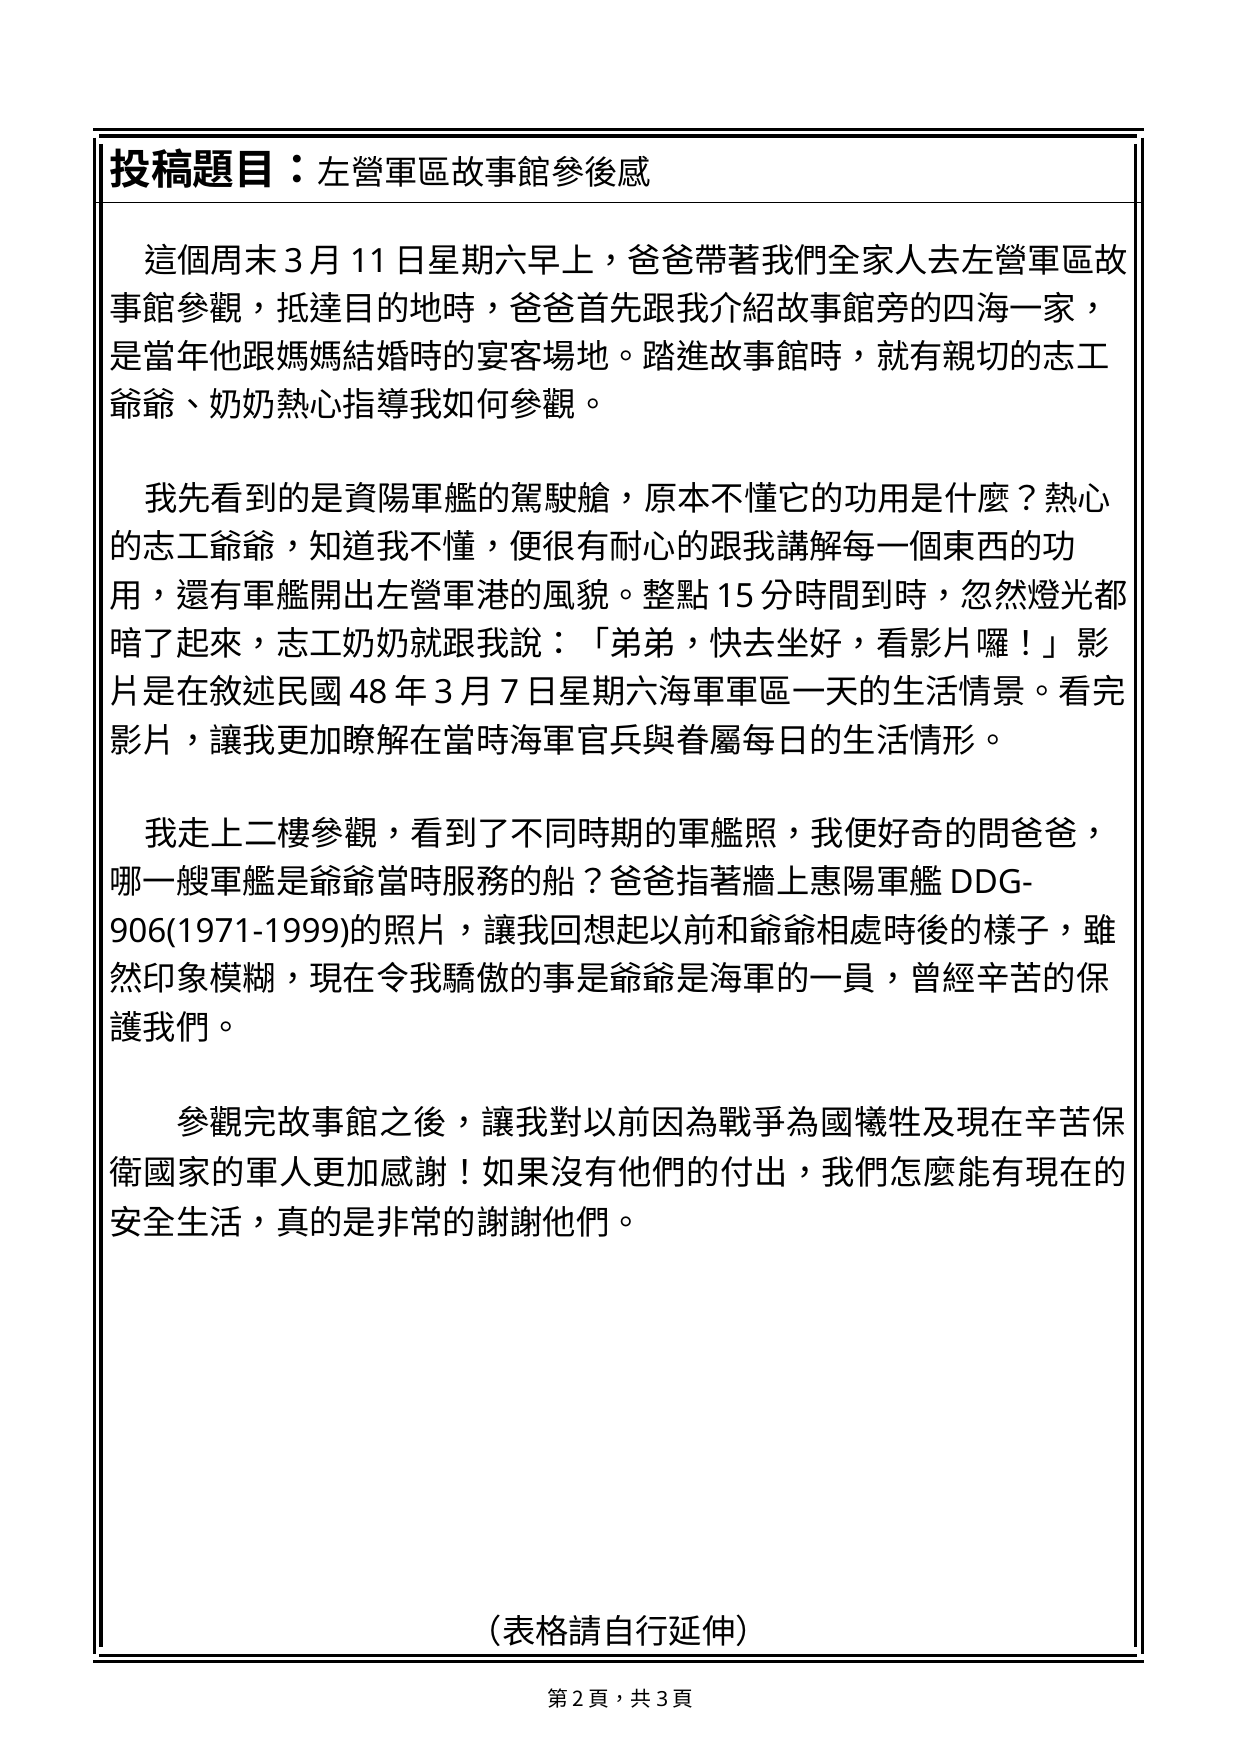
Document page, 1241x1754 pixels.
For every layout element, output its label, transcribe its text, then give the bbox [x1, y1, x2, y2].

table_cell 這個周末3月11日星期六早上，爸爸帶著我們全家人去左營軍區故事館參觀，抵達目的地時，爸爸首先跟我介紹故事館旁的四海一家，是當年他跟媽媽結婚時的宴客場地。踏進故事館時，就有親切的志工爺爺、奶奶熱心指導我如何參觀。 我先看到的是資陽軍艦的駕駛艙，原本不懂它的功用是什麼？熱心的志工爺爺，知道我不懂，便很有耐心的跟我講解每一個東西的功用，還有軍艦開出左營軍港的風貌。整點15分時間到時，忽然燈光都暗了起來，志工奶奶就跟我說：「弟弟，快去坐好，看影片囉！」影片是在敘述民國48年3月7日星期六海軍軍區一天的生活情景。看完影片，讓我更加瞭解在當時海軍官兵與眷屬每日的生活情形。 我走上二樓參觀，看到了不同時期的軍艦照，我便好奇的問爸爸，哪一艘軍艦是爺爺當時服務的船？爸爸指著牆上惠陽軍艦DDG-906(1971-1999)的照片，讓我回想起以前和爺爺相處時後的樣子，雖然印象模糊，現在令我驕傲的事是爺爺是海軍的一員，曾經辛苦的保護我們。 參觀完故事館之後，讓我對以前因為戰爭為國犧牲及現在辛苦保衛國家的軍人更加感謝！如果沒有他們的付出，我們怎麼能有現在的安全生活，真的是非常的謝謝他們。 [103, 203, 1134, 1603]
table_header [93, 131, 98, 202]
table_header 投稿題目：左營軍區故事館參後感 [98, 131, 1139, 202]
table_cell （表格請自行延伸） [98, 1604, 1139, 1653]
table_header [1139, 128, 1147, 202]
